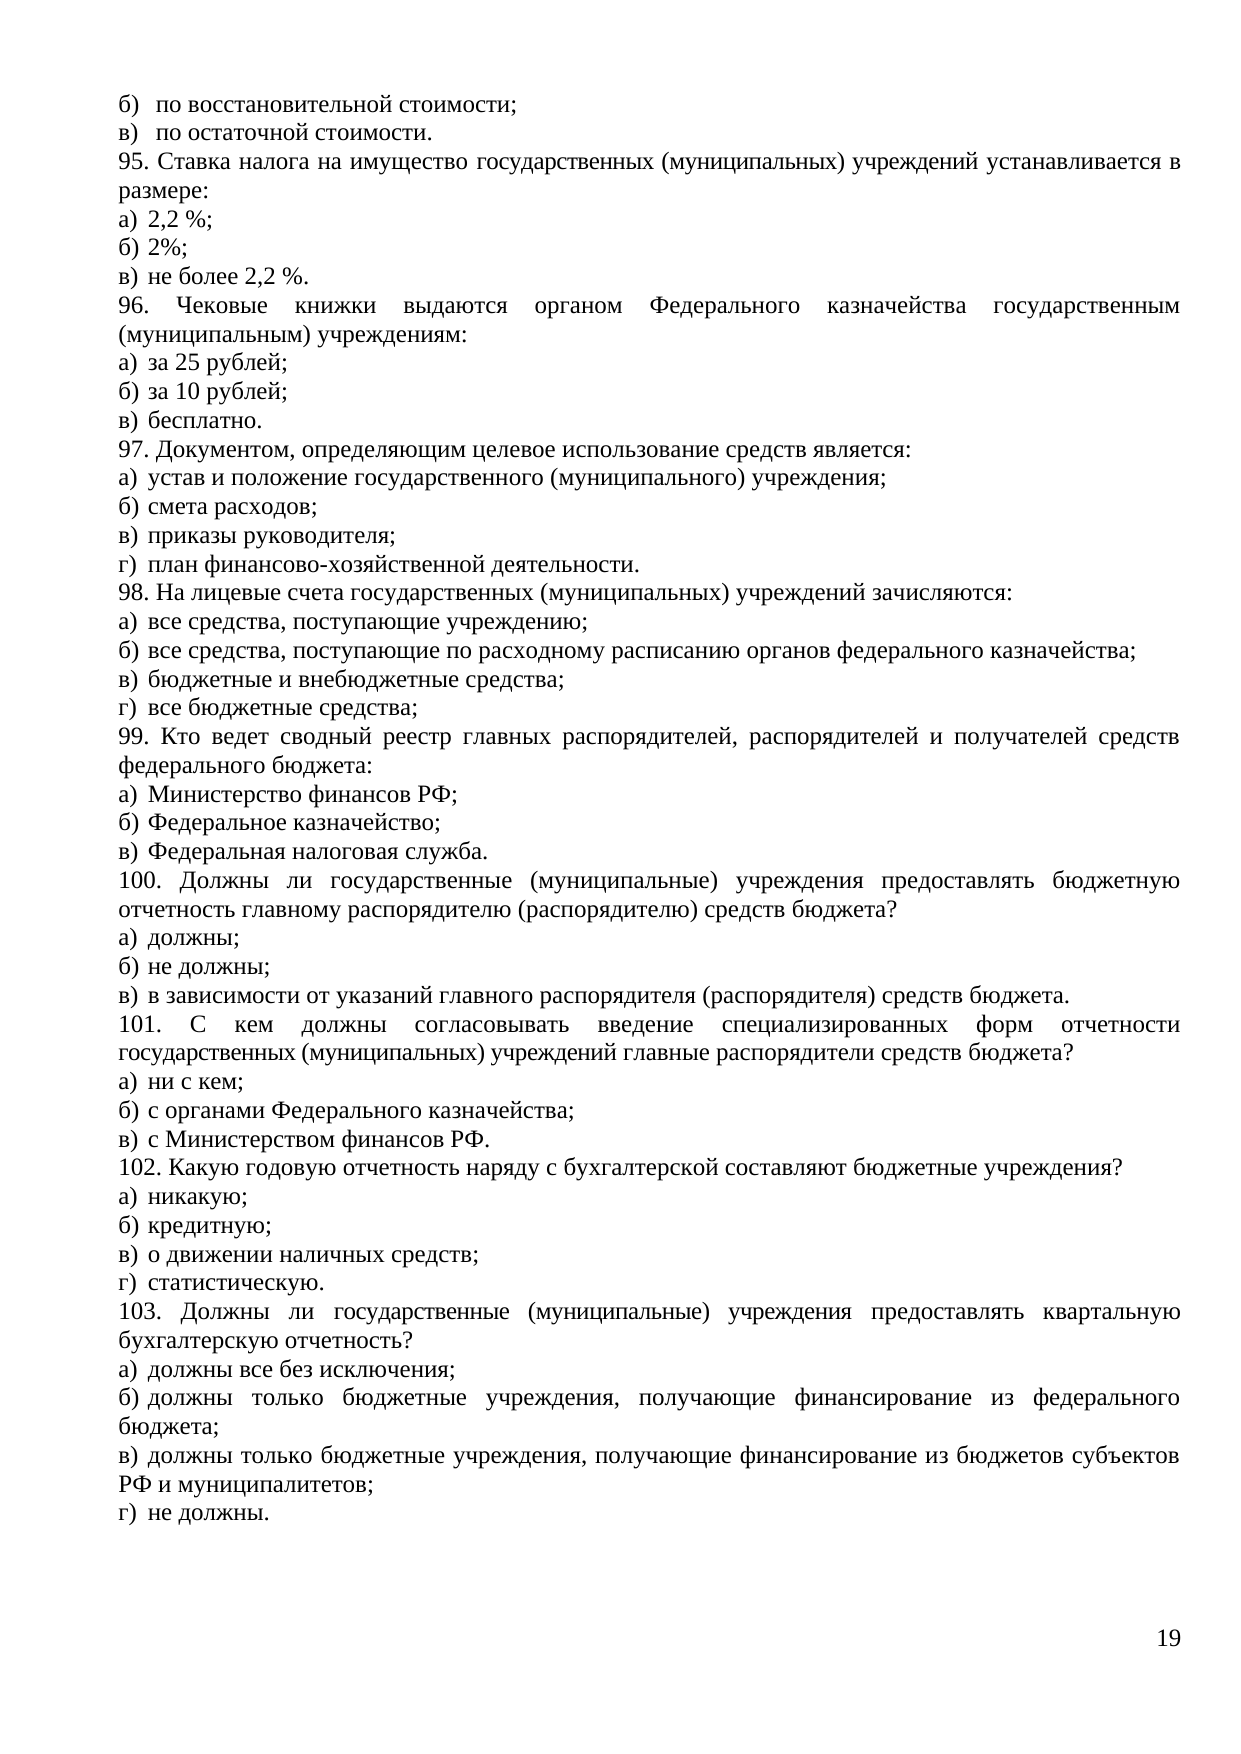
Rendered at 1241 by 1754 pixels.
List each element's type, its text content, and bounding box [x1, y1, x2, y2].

list ни с кем; [118, 1066, 1181, 1095]
list все средства, поступающие по расходному расписанию органов федерального казначейства; [118, 635, 1181, 664]
list должны только бюджетные учреждения, получающие финансирование из бюджетов субъектов РФ и муниципалитетов; [118, 1440, 1181, 1497]
text 95. Ставка налога на имущество государственных (муниципальных) учреждений устанавливается в размере: [118, 146, 1181, 204]
list 2,2 %; [118, 204, 1181, 232]
list в зависимости от указаний главного распорядителя (распорядителя) средств бюджета. [118, 980, 1181, 1009]
list смета расходов; [118, 491, 1181, 520]
list план финансово-хозяйственной деятельности. [118, 549, 1181, 577]
list бесплатно. [118, 405, 1181, 434]
list не должны; [118, 951, 1181, 980]
list должны только бюджетные учреждения, получающие финансирование из федерального бюджета; [118, 1382, 1181, 1440]
text 98. На лицевые счета государственных (муниципальных) учреждений зачисляются: [118, 577, 1181, 606]
list Федеральная налоговая служба. [118, 836, 1181, 865]
list все средства, поступающие учреждению; [118, 606, 1181, 635]
list о движении наличных средств; [118, 1239, 1181, 1267]
list статистическую. [118, 1267, 1181, 1296]
list кредитную; [118, 1210, 1181, 1239]
list по остаточной стоимости. [118, 117, 1181, 146]
list должны все без исключения; [118, 1354, 1181, 1382]
text 97. Документом, определяющим целевое использование средств является: [118, 434, 1181, 462]
text 96. Чековые книжки выдаются органом Федерального казначейства государственным (муниципальным) учреждениям: [118, 290, 1181, 347]
list не более 2,2 %. [118, 261, 1181, 290]
list приказы руководителя; [118, 520, 1181, 549]
list 2%; [118, 232, 1181, 261]
text 99. Кто ведет сводный реестр главных распорядителей, распорядителей и получателей средств федерального бюджета: [118, 721, 1181, 779]
text 103. Должны ли государственные (муниципальные) учреждения предоставлять квартальную бухгалтерскую отчетность? [118, 1296, 1181, 1354]
list Федеральное казначейство; [118, 807, 1181, 836]
list не должны. [118, 1497, 1181, 1526]
list за 10 рублей; [118, 376, 1181, 405]
list должны; [118, 922, 1181, 951]
text 100. Должны ли государственные (муниципальные) учреждения предоставлять бюджетную отчетность главному распорядителю (распорядителю) средств бюджета? [118, 865, 1181, 922]
list никакую; [118, 1181, 1181, 1210]
list бюджетные и внебюджетные средства; [118, 664, 1181, 692]
list за 25 рублей; [118, 347, 1181, 376]
list по восстановительной стоимости; [118, 89, 1181, 117]
list устав и положение государственного (муниципального) учреждения; [118, 462, 1181, 491]
list с органами Федерального казначейства; [118, 1095, 1181, 1124]
text 102. Какую годовую отчетность наряду с бухгалтерской составляют бюджетные учреждения? [118, 1152, 1181, 1181]
list Министерство финансов РФ; [118, 779, 1181, 807]
list все бюджетные средства; [118, 692, 1181, 721]
list с Министерством финансов РФ. [118, 1124, 1181, 1152]
text 101. С кем должны согласовывать введение специализированных форм отчетности государственных (муниципальных) учреждений главные распорядители средств бюджета? [118, 1009, 1181, 1066]
